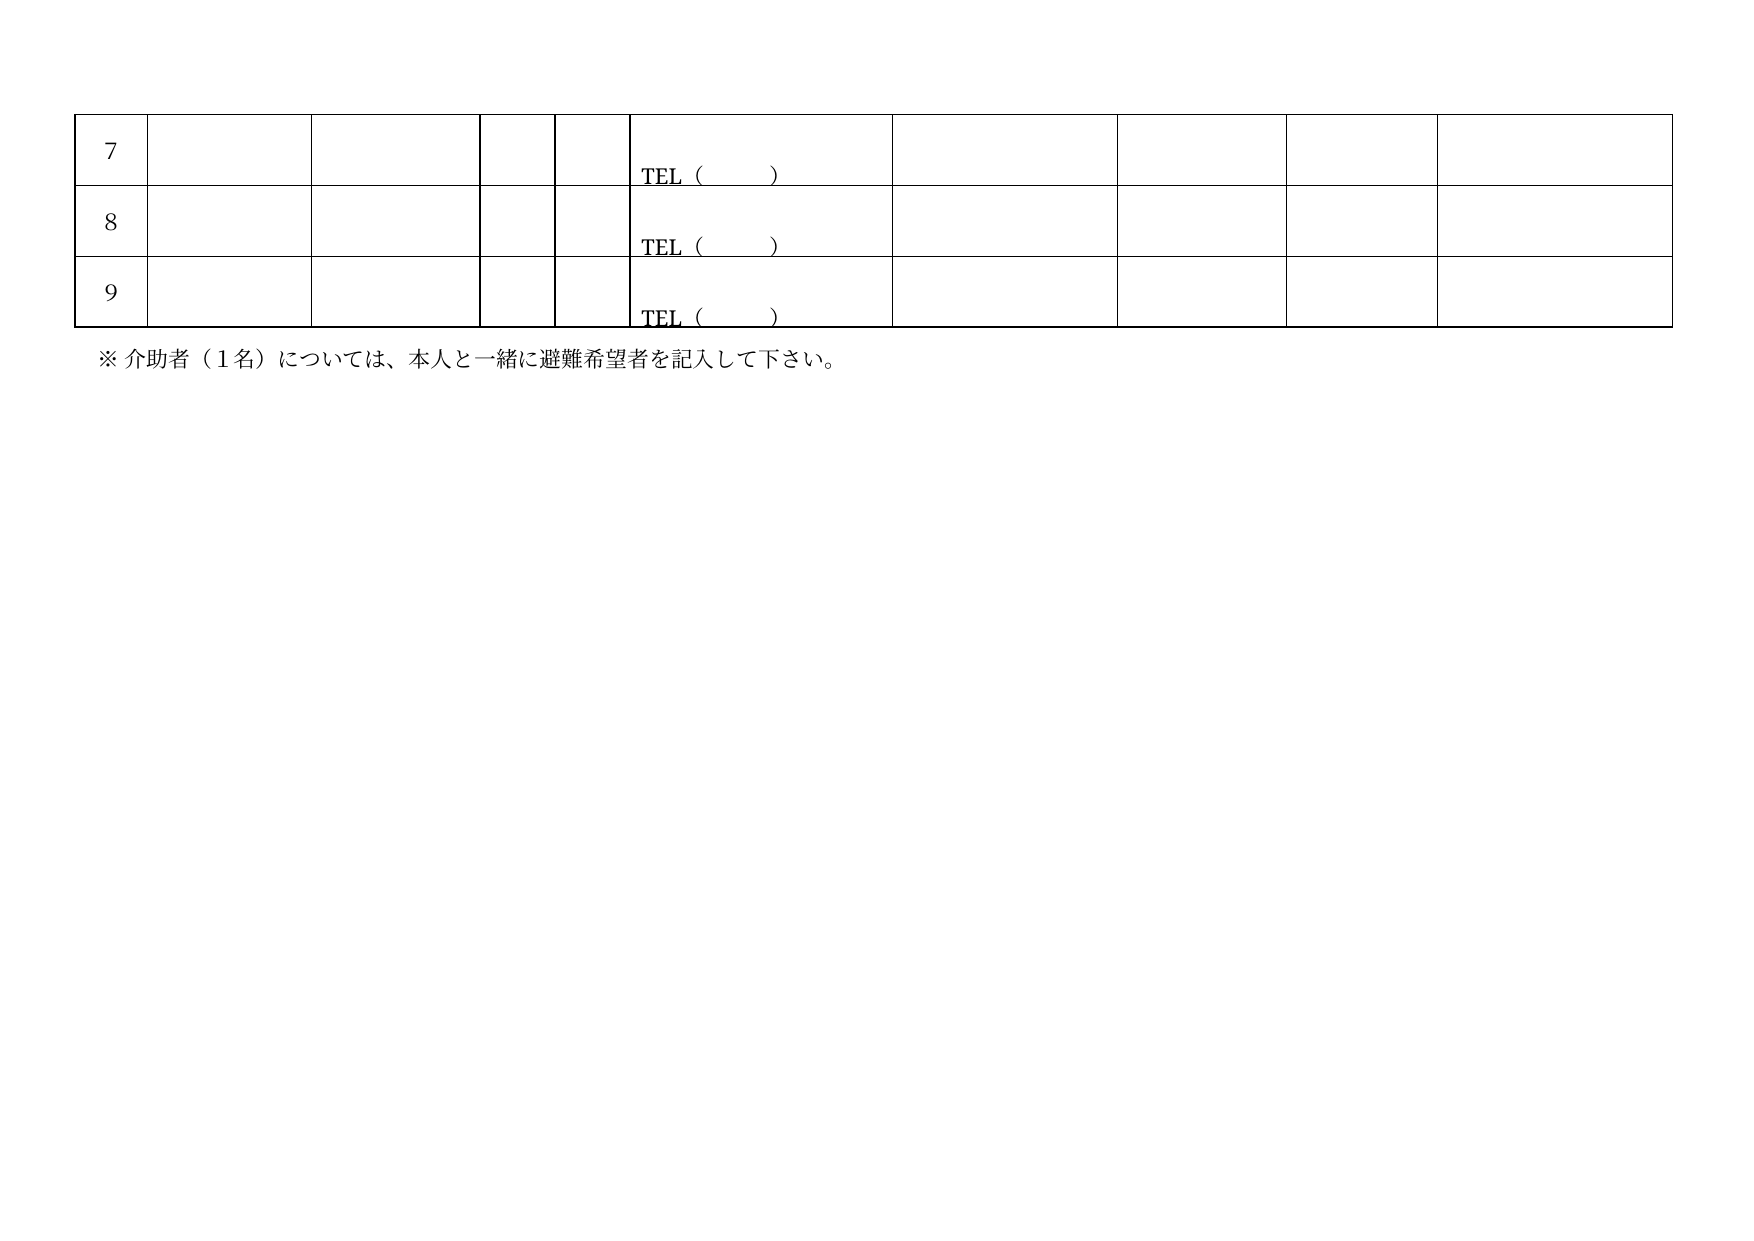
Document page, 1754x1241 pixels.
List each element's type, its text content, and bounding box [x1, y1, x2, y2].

table_cell [1118, 115, 1286, 185]
table_cell TEL（ ） [631, 115, 892, 185]
table_cell [893, 257, 1117, 326]
table_cell TEL（ ） [631, 186, 892, 256]
table_cell [1438, 186, 1672, 256]
table_cell [312, 115, 479, 185]
text ※ 介助者（１名）については、本人と一緒に避難希望者を記入して下さい。 [75, 328, 1650, 388]
table_cell [893, 186, 1117, 256]
table_cell [148, 257, 311, 326]
table_cell [148, 115, 311, 185]
table_cell TEL（ ） [631, 257, 892, 326]
table_cell [1287, 186, 1437, 256]
table_cell [481, 115, 554, 185]
table_cell [556, 115, 629, 185]
table_cell [312, 257, 479, 326]
table_cell [481, 186, 554, 256]
table_cell [1118, 186, 1286, 256]
table_cell [556, 186, 629, 256]
table_cell ９ [76, 257, 147, 326]
table_cell [312, 186, 479, 256]
table_cell [1287, 115, 1437, 185]
table_cell [1438, 115, 1672, 185]
table_cell [1118, 257, 1286, 326]
table_cell [1287, 257, 1437, 326]
table_cell [481, 257, 554, 326]
table_cell [148, 186, 311, 256]
table_cell ７ [76, 115, 147, 185]
table_cell [556, 257, 629, 326]
table_cell [893, 115, 1117, 185]
table_cell ８ [76, 186, 147, 256]
table_cell [1438, 257, 1672, 326]
